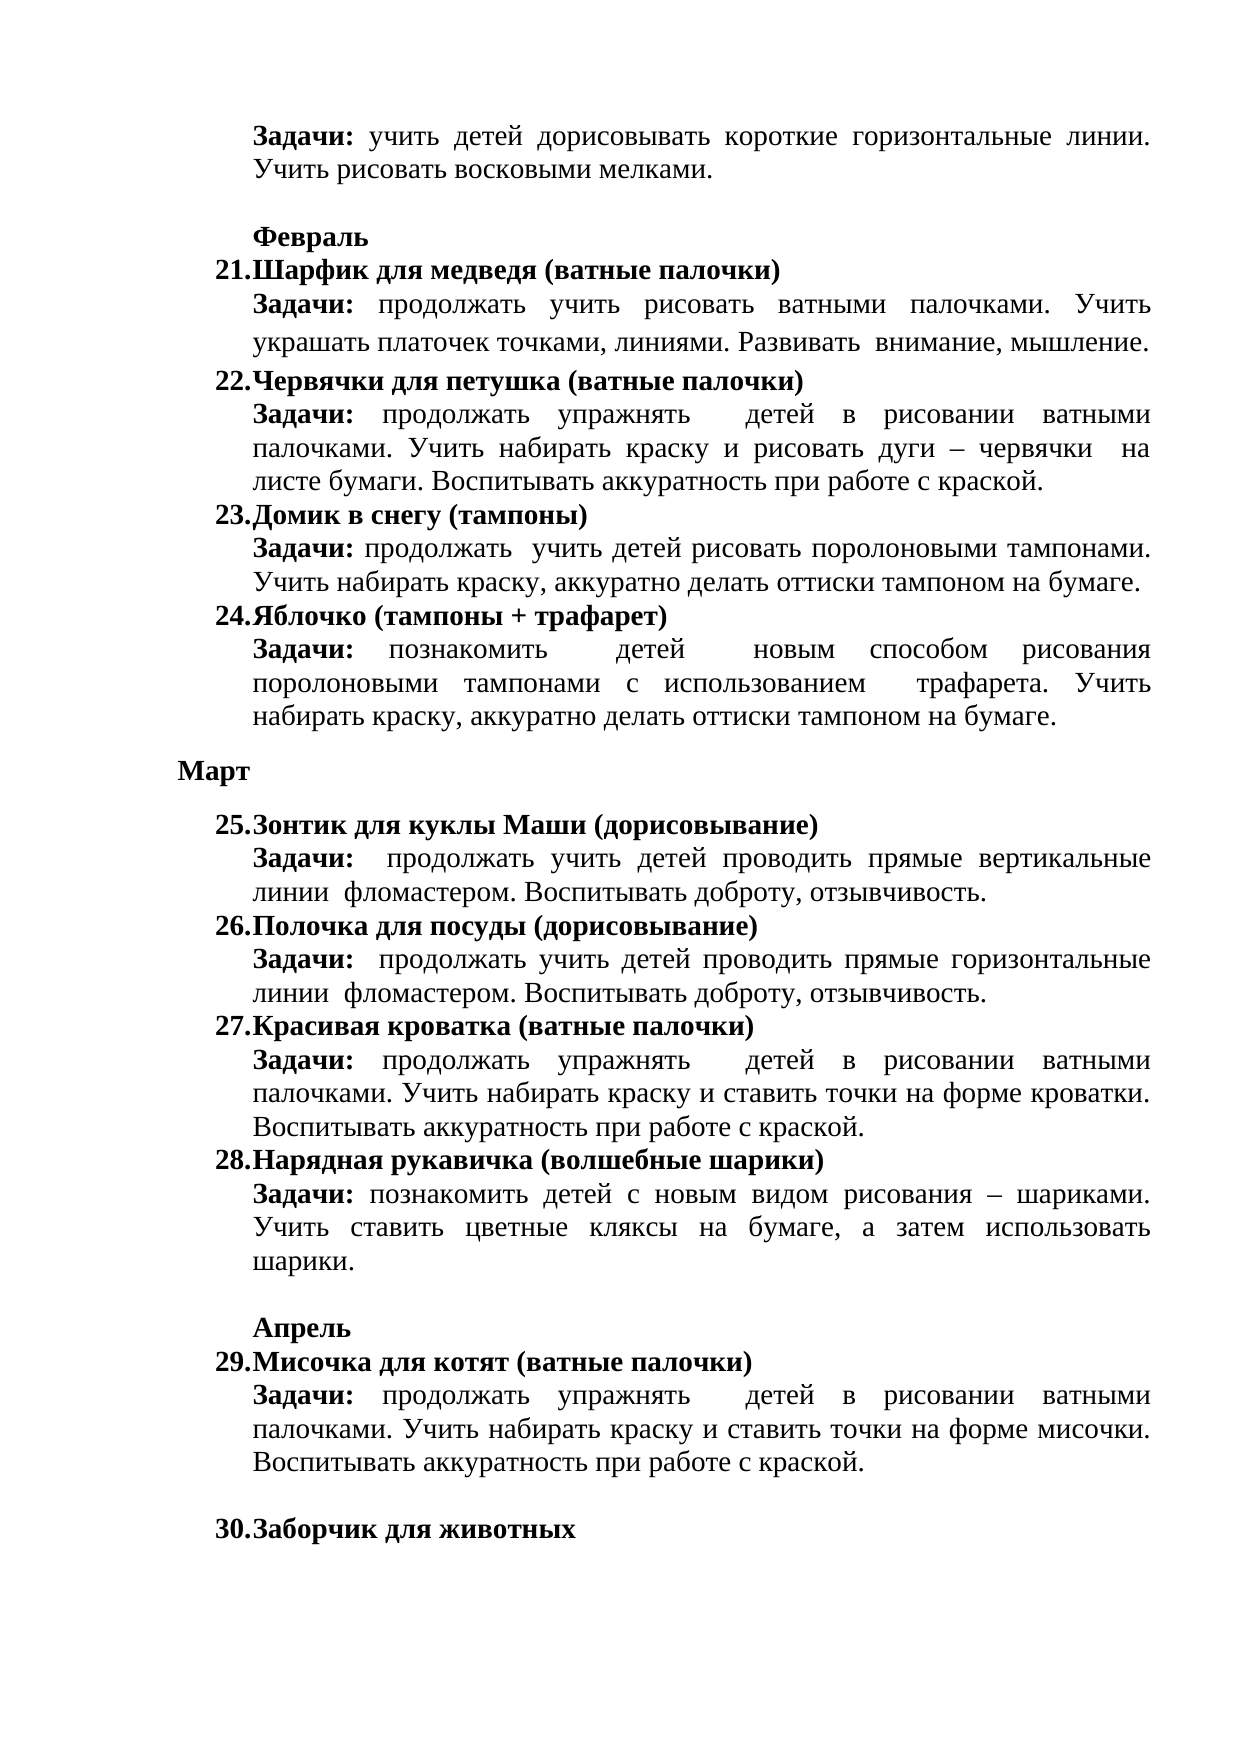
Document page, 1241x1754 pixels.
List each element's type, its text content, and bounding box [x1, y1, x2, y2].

list Яблочко (тампоны + трафарет) [215, 598, 1152, 631]
list Задачи: продолжать упражнять детей в рисовании ватными палочками. Учить набирать краску и ставить точки на форме кроватки. Воспитывать аккуратность при работе с краской. [252, 1042, 1152, 1142]
list Полочка для посуды (дорисовывание) [215, 908, 1152, 941]
list Задачи: познакомить детей новым способом рисования поролоновыми тампонами с использованием трафарета. Учить набирать краску, аккуратно делать оттиски тампоном на бумаге. [252, 631, 1152, 732]
list Февраль [252, 219, 1152, 252]
list Задачи: продолжать упражнять детей в рисовании ватными палочками. Учить набирать краску и ставить точки на форме мисочки. Воспитывать аккуратность при работе с краской. [252, 1377, 1152, 1478]
list Червячки для петушка (ватные палочки) [215, 363, 1152, 396]
list Задачи: учить детей дорисовывать короткие горизонтальные линии. Учить рисовать восковыми мелками. [252, 118, 1152, 185]
list Задачи: продолжать упражнять детей в рисовании ватными палочками. Учить набирать краску и рисовать дуги – червячки на листе бумаги. Воспитывать аккуратность при работе с краской. [252, 396, 1152, 497]
text Март [177, 753, 1152, 786]
list Красивая кроватка (ватные палочки) [215, 1008, 1152, 1042]
list Задачи: продолжать учить детей рисовать поролоновыми тампонами. Учить набирать краску, аккуратно делать оттиски тампоном на бумаге. [252, 531, 1152, 598]
list Шарфик для медведя (ватные палочки) [215, 252, 1152, 286]
list Нарядная рукавичка (волшебные шарики) [215, 1142, 1152, 1176]
list Задачи: продолжать учить детей проводить прямые горизонтальные линии фломастером. Воспитывать доброту, отзывчивость. [252, 941, 1152, 1008]
list Мисочка для котят (ватные палочки) [215, 1344, 1152, 1377]
list Апрель [252, 1310, 1152, 1344]
list Задачи: продолжать учить детей проводить прямые вертикальные линии фломастером. Воспитывать доброту, отзывчивость. [252, 841, 1152, 908]
list Домик в снегу (тампоны) [215, 497, 1152, 531]
list Заборчик для животных [215, 1511, 1152, 1545]
list Зонтик для куклы Маши (дорисовывание) [215, 807, 1152, 841]
list Задачи: продолжать учить рисовать ватными палочками. Учить украшать платочек точками, линиями. Развивать внимание, мышление. [252, 286, 1152, 358]
list Задачи: познакомить детей с новым видом рисования – шариками. Учить ставить цветные кляксы на бумаге, а затем использовать шарики. [252, 1176, 1152, 1277]
